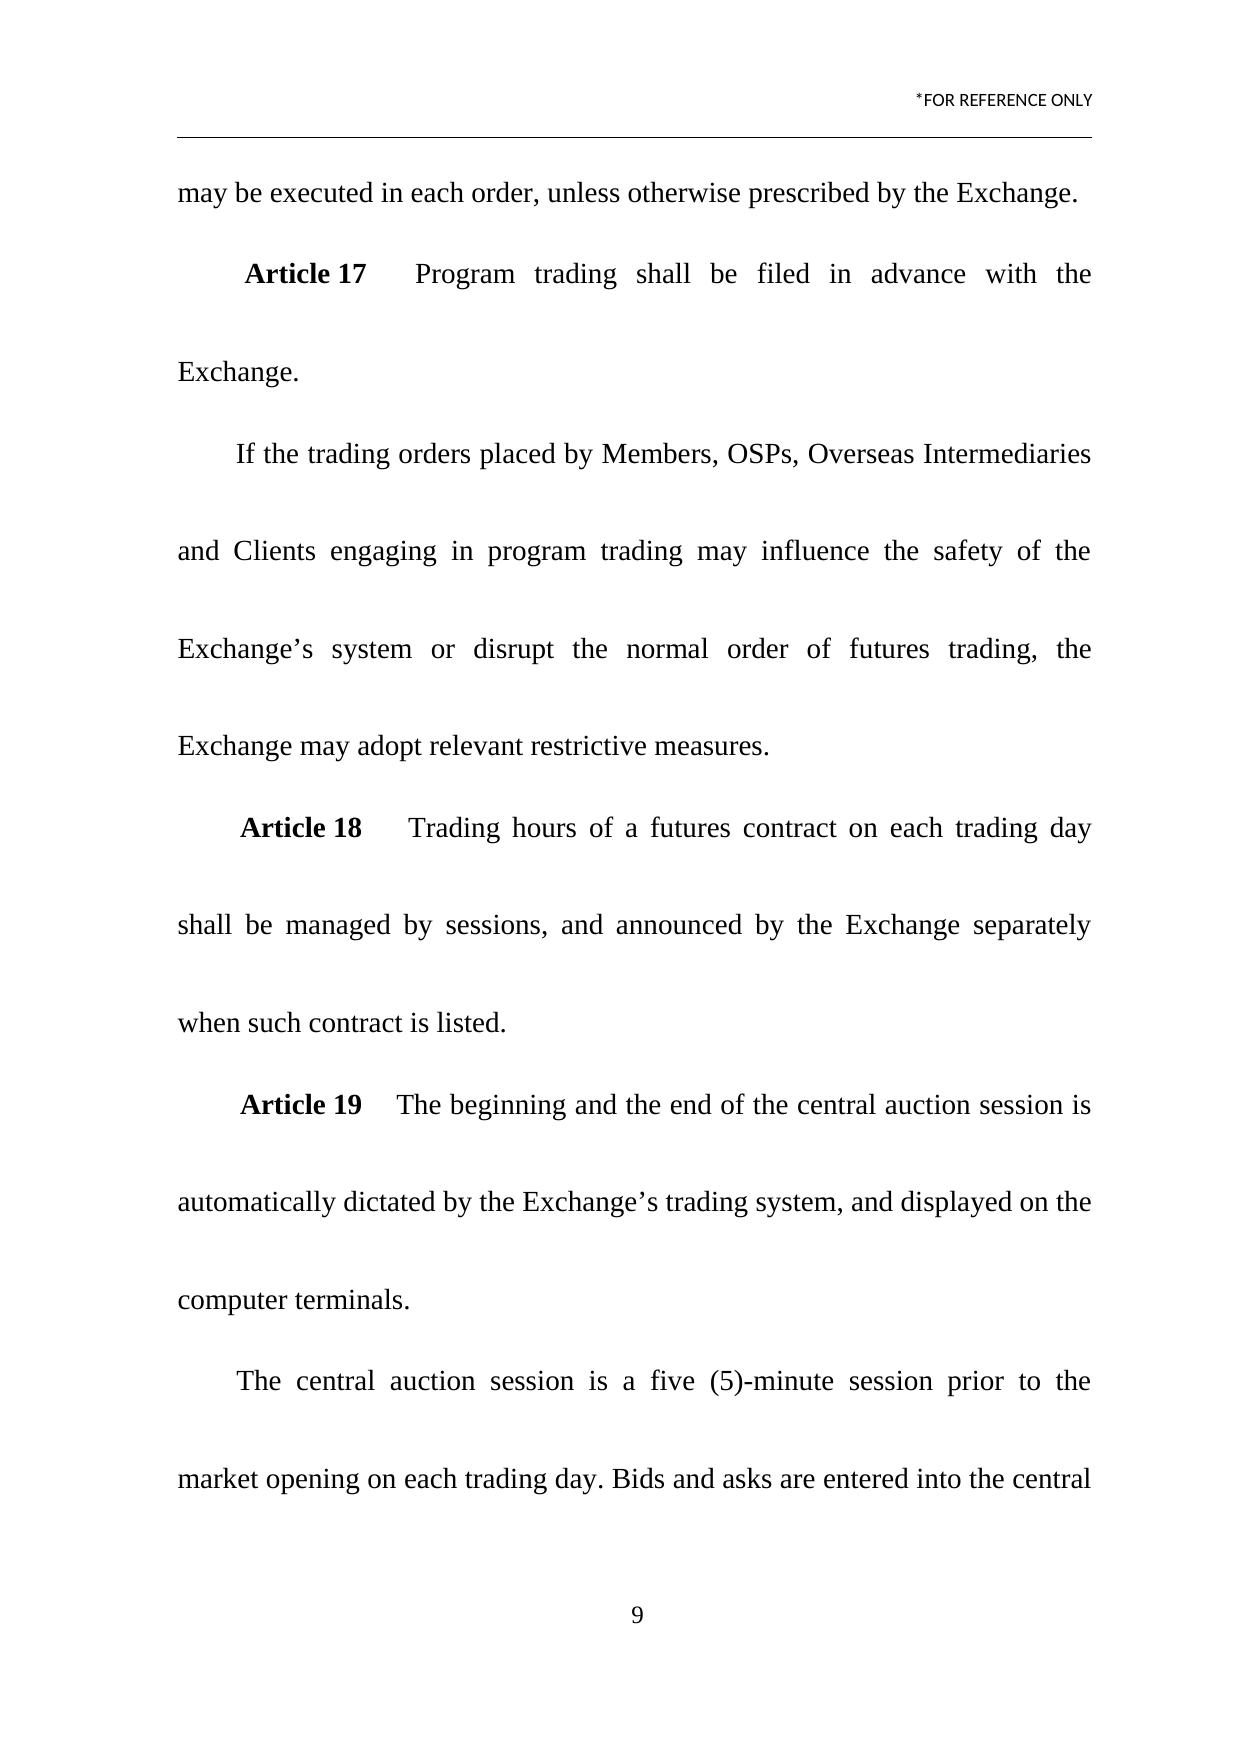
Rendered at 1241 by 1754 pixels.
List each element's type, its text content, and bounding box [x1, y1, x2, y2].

text Article 18 Trading hours of a futures contract on each trading day shall be managed by sessions, and announced by the Exchange separately when such contract is listed. [177, 794, 1092, 1054]
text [177, 159, 1092, 224]
text Article 17 Program trading shall be filed in advance with the Exchange. [177, 241, 1092, 403]
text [177, 1348, 1092, 1510]
text Article 19 The beginning and the end of the central auction session is automatically dictated by the Exchange’s trading system, and displayed on the computer terminals. [177, 1071, 1092, 1331]
text If the trading orders placed by Members, OSPs, Overseas Intermediaries and Clients engaging in program trading may influence the safety of the Exchange’s system or disrupt the normal order of futures trading, the Exchange may adopt relevant restrictive measures. [177, 420, 1092, 777]
